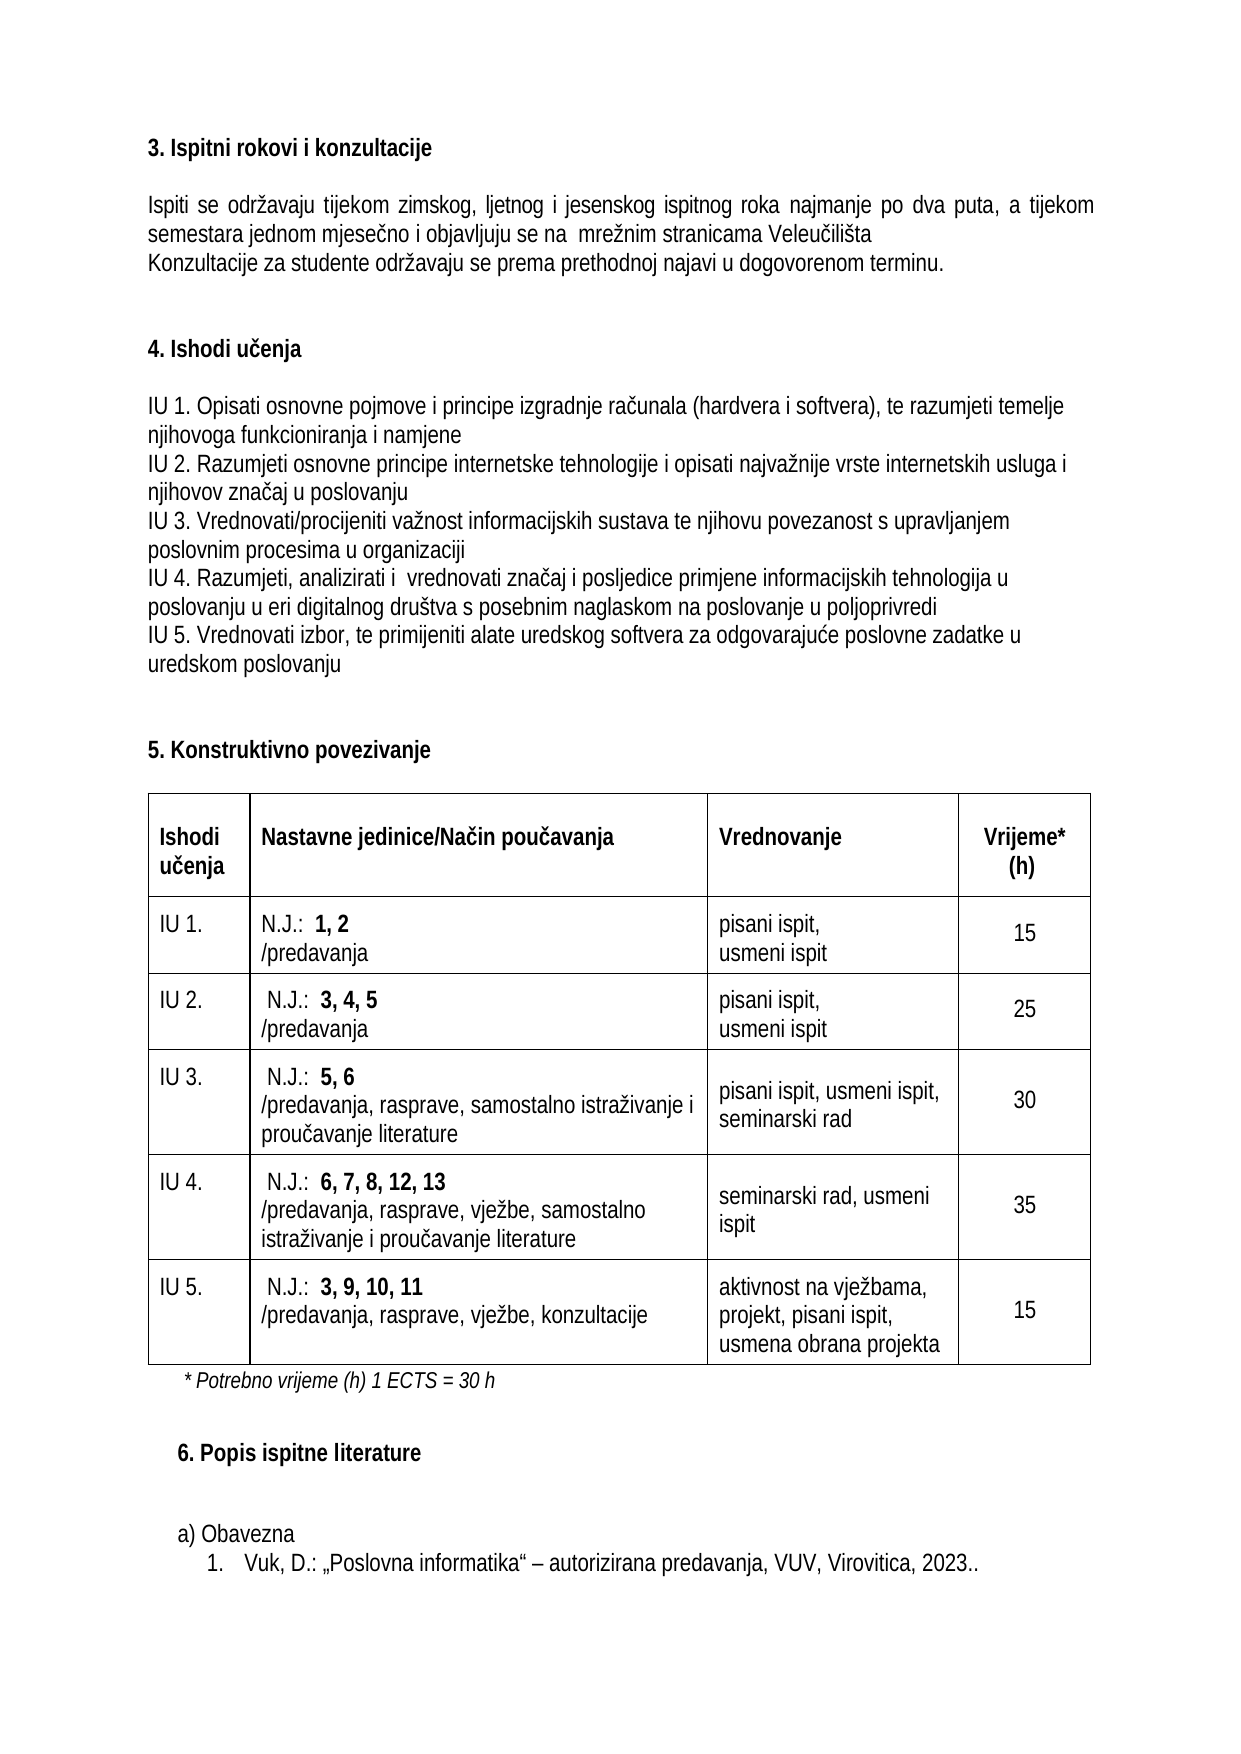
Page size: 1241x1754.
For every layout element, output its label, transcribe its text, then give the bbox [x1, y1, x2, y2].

table_cell IU 5. [149, 1260, 249, 1364]
table_cell N.J.: 5, 6 /predavanja, rasprave, samostalno istraživanje i proučavanje literature [251, 1050, 707, 1154]
table_cell IU 4. [149, 1155, 249, 1259]
table_header Ishodi učenja [149, 794, 249, 896]
table_cell 25 [959, 974, 1090, 1049]
text IU 3. Vrednovati/procijeniti važnost informacijskih sustava te njihovu povezanost s upravljanjem poslovnim procesima u organizaciji [148, 506, 1093, 563]
text * Potrebno vrijeme (h) 1 ECTS = 30 h [148, 1365, 1095, 1393]
table_cell aktivnost na vježbama, projekt, pisani ispit, usmena obrana projekta [708, 1260, 958, 1364]
table_cell IU 2. [149, 974, 249, 1049]
list Vuk, D.: „Poslovna informatika“ – autorizirana predavanja, VUV, Virovitica, 2023.. [207, 1548, 1093, 1577]
table_cell IU 1. [149, 897, 249, 972]
text 6. Popis ispitne literature [148, 1438, 1122, 1467]
text a) Obavezna [148, 1519, 1093, 1548]
text 4. Ishodi učenja [148, 334, 1093, 363]
text IU 1. Opisati osnovne pojmove i principe izgradnje računala (hardvera i softvera), te razumjeti temelje njihovoga funkcioniranja i namjene [148, 391, 1093, 449]
table_cell 15 [959, 897, 1090, 972]
table_cell pisani ispit, usmeni ispit, seminarski rad [708, 1050, 958, 1154]
table_cell N.J.: 3, 9, 10, 11 /predavanja, rasprave, vježbe, konzultacije [251, 1260, 707, 1364]
table_cell N.J.: 1, 2 /predavanja [251, 897, 707, 972]
table_cell seminarski rad, usmeni ispit [708, 1155, 958, 1259]
text 3. Ispitni rokovi i konzultacije [148, 133, 1093, 162]
text 5. Konstruktivno povezivanje [148, 735, 1093, 764]
table_cell N.J.: 6, 7, 8, 12, 13 /predavanja, rasprave, vježbe, samostalno istraživanje i proučavanje literature [251, 1155, 707, 1259]
text Ispiti se održavaju tijekom zimskog, ljetnog i jesenskog ispitnog roka najmanje po dva puta, a tijekom semestara jednom mjesečno i objavljuju se na mrežnim stranicama Veleučilišta [148, 191, 1095, 248]
table_cell IU 3. [149, 1050, 249, 1154]
table_cell pisani ispit, usmeni ispit [708, 974, 958, 1049]
text Konzultacije za studente održavaju se prema prethodnoj najavi u dogovorenom terminu. [148, 248, 1095, 277]
table_header Vrijeme* (h) [959, 794, 1090, 896]
table_cell 15 [959, 1260, 1090, 1364]
table_header Nastavne jedinice/Način poučavanja [251, 794, 707, 896]
table_header Vrednovanje [708, 794, 958, 896]
table_cell N.J.: 3, 4, 5 /predavanja [251, 974, 707, 1049]
table_cell 30 [959, 1050, 1090, 1154]
text IU 4. Razumjeti, analizirati i vrednovati značaj i posljedice primjene informacijskih tehnologija u poslovanju u eri digitalnog društva s posebnim naglaskom na poslovanje u poljoprivredi [148, 563, 1093, 621]
table_cell 35 [959, 1155, 1090, 1259]
text IU 5. Vrednovati izbor, te primijeniti alate uredskog softvera za odgovarajuće poslovne zadatke u uredskom poslovanju [148, 621, 1093, 678]
text IU 2. Razumjeti osnovne principe internetske tehnologije i opisati najvažnije vrste internetskih usluga i njihovov značaj u poslovanju [148, 449, 1093, 506]
table_cell pisani ispit, usmeni ispit [708, 897, 958, 972]
